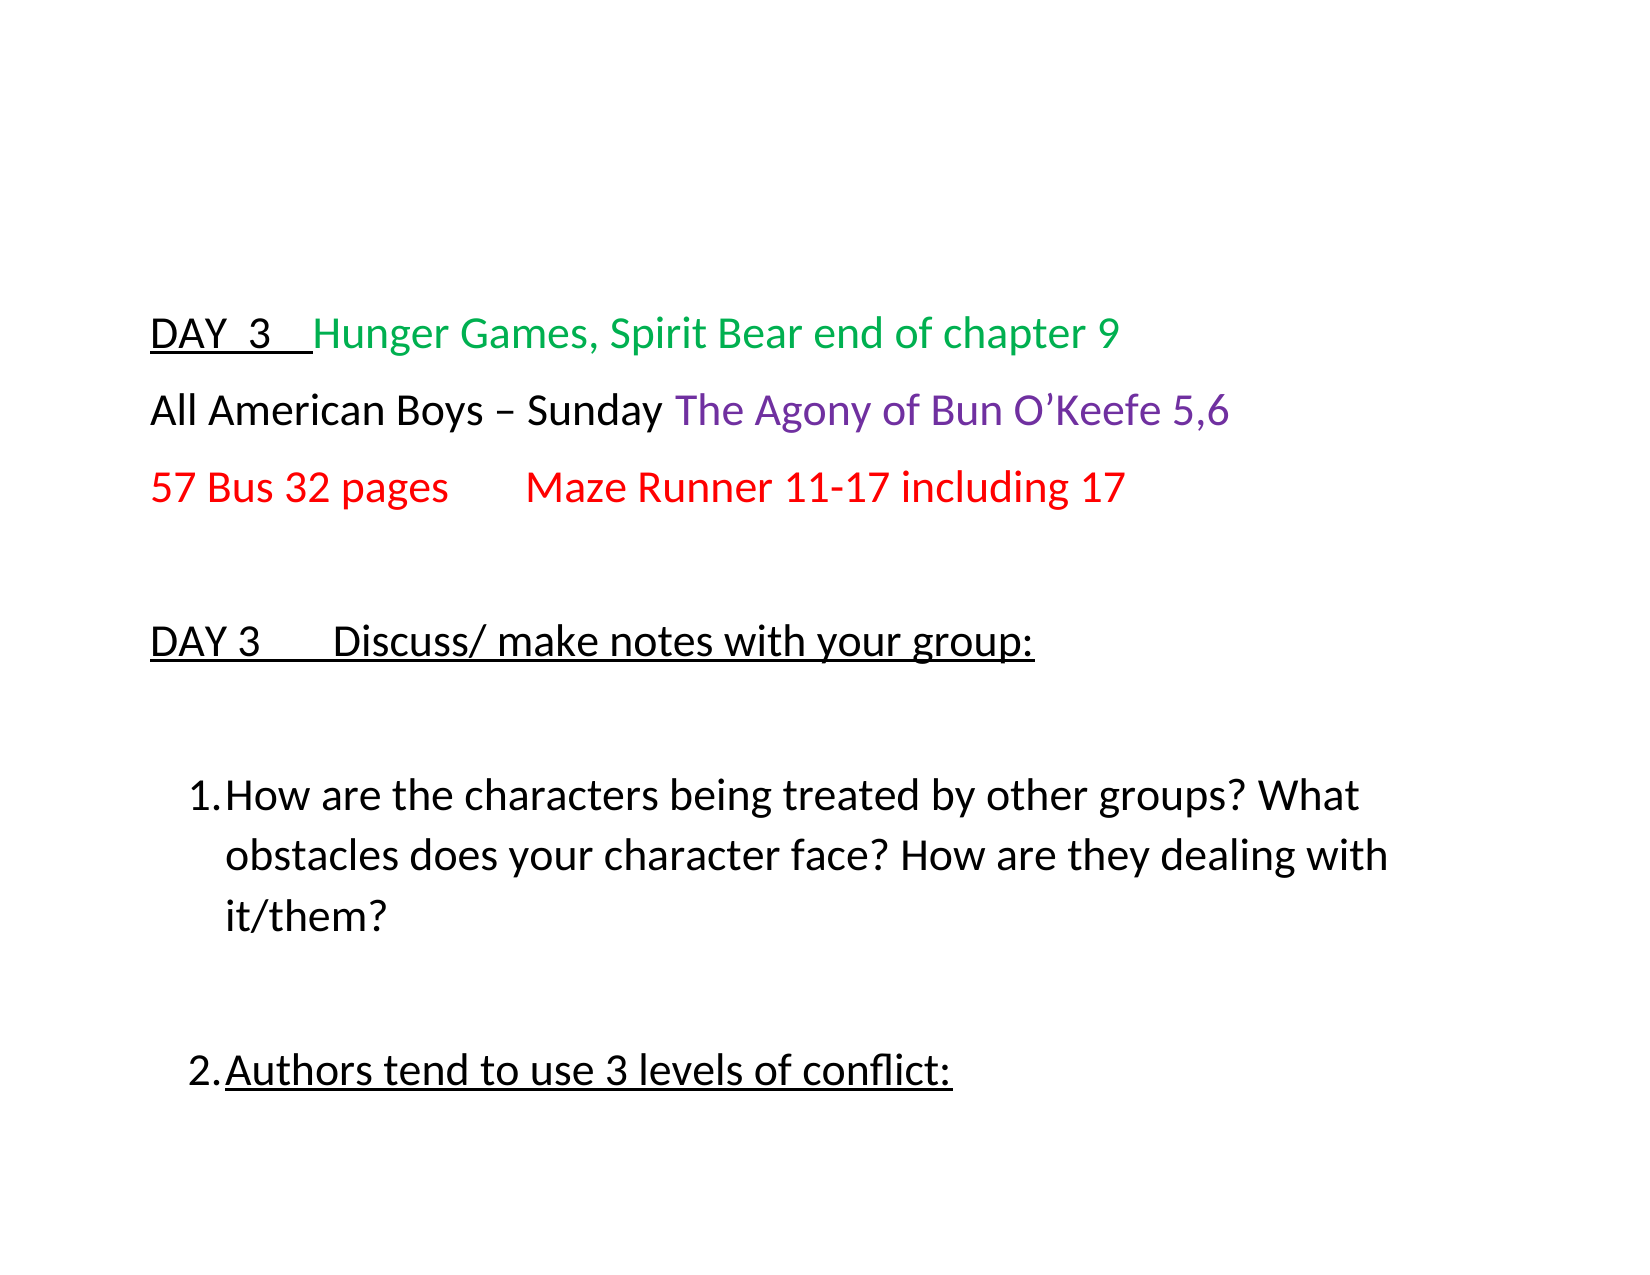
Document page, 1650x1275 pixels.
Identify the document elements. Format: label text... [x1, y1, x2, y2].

text 57 Bus 32 pages Maze Runner 11-17 including 17 [150, 458, 1500, 514]
text DAY 3 Discuss/ make notes with your group: [150, 612, 1500, 668]
list How are the characters being treated by other groups? What obstacles does your character face? How are they dealing with it/them? [187, 766, 1500, 942]
text All American Boys – Sunday The Agony of Bun O’Keefe 5,6 [150, 381, 1500, 437]
text DAY 3 Hunger Games, Spirit Bear end of chapter 9 [150, 304, 1500, 360]
list Authors tend to use 3 levels of conflict: [187, 1040, 1500, 1096]
